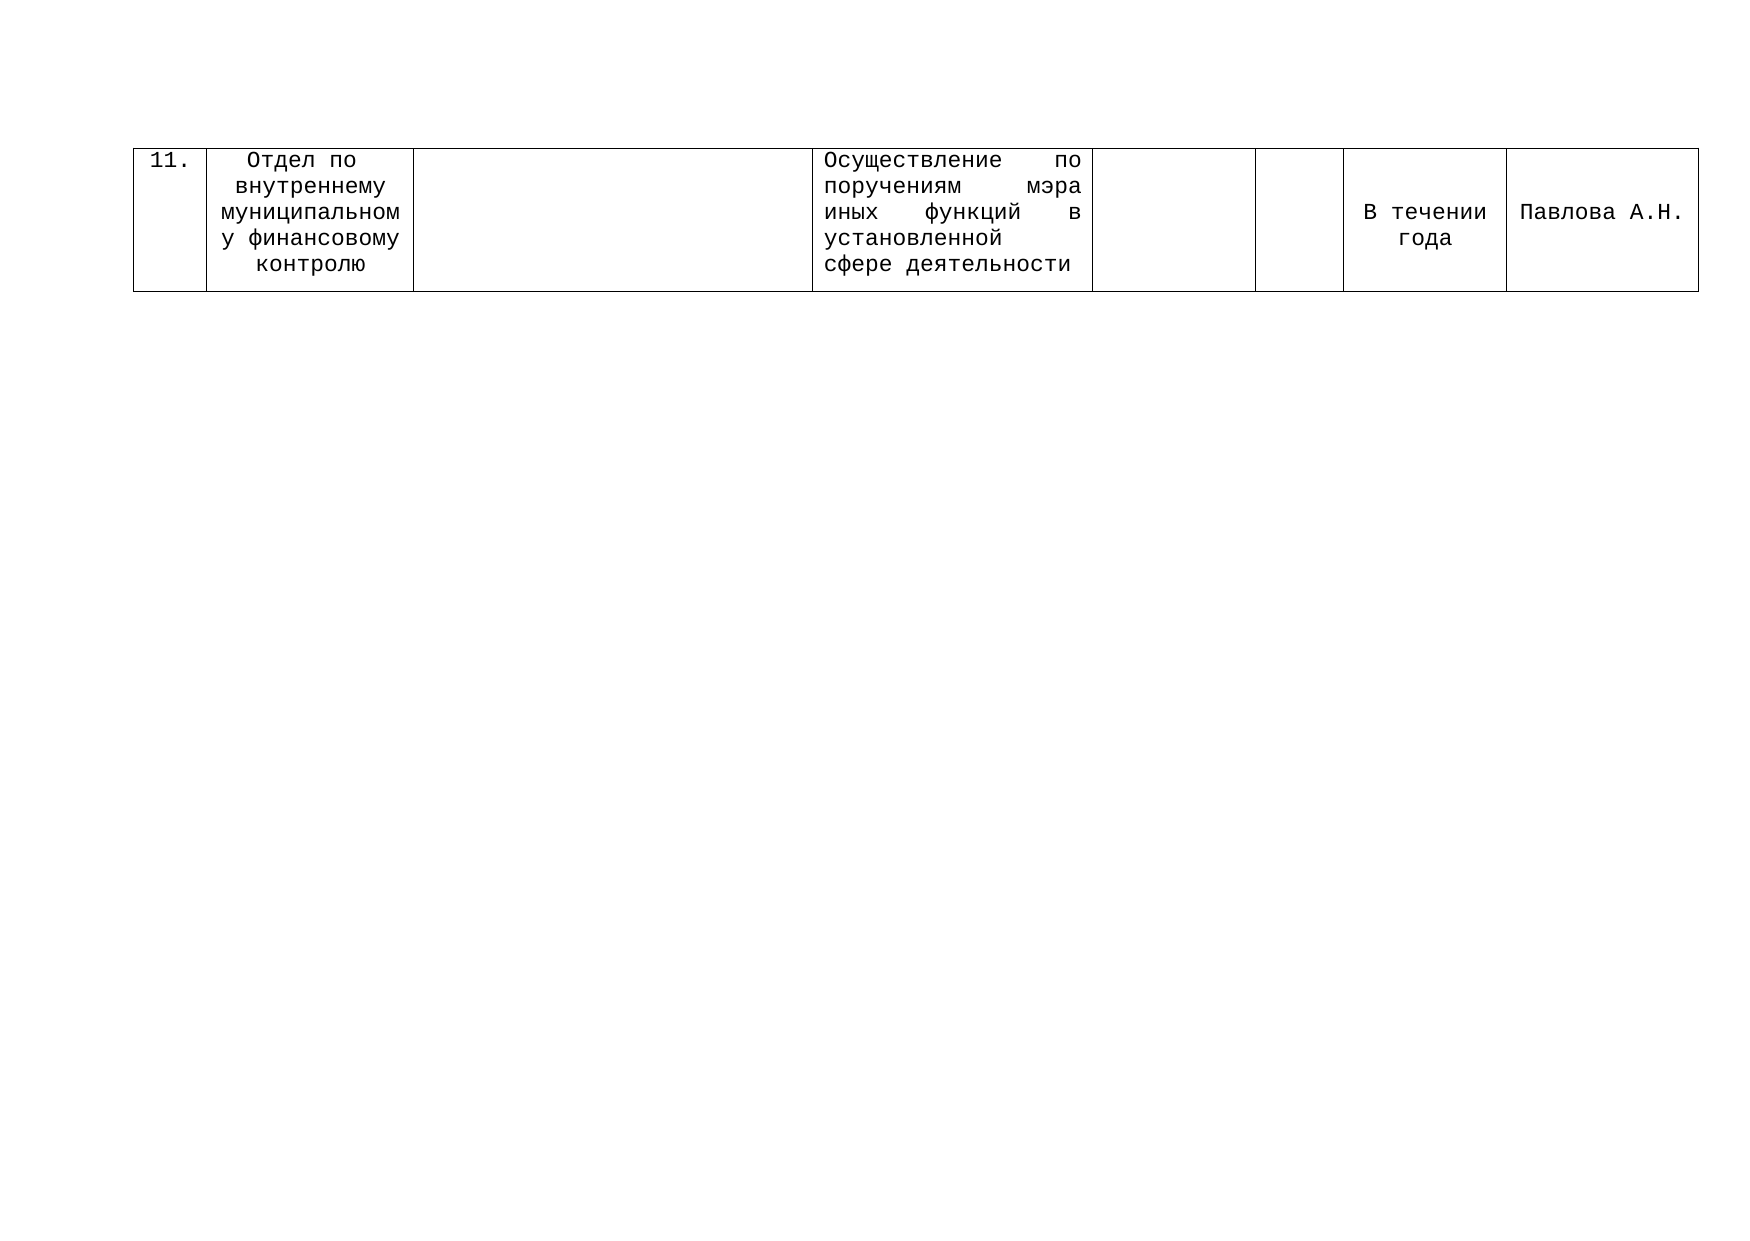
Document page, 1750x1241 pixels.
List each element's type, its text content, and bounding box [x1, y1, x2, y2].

table_cell [414, 149, 812, 291]
table_cell 11. [134, 149, 206, 291]
table_cell Павлова А.Н. [1507, 149, 1698, 291]
table_cell [1093, 149, 1255, 291]
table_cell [207, 149, 413, 291]
table_cell [1256, 149, 1343, 291]
table_cell В течении года [1344, 149, 1506, 291]
table_cell Осуществление по поручениям мэра иных функций в установленной сфере деятельности [813, 149, 1092, 291]
